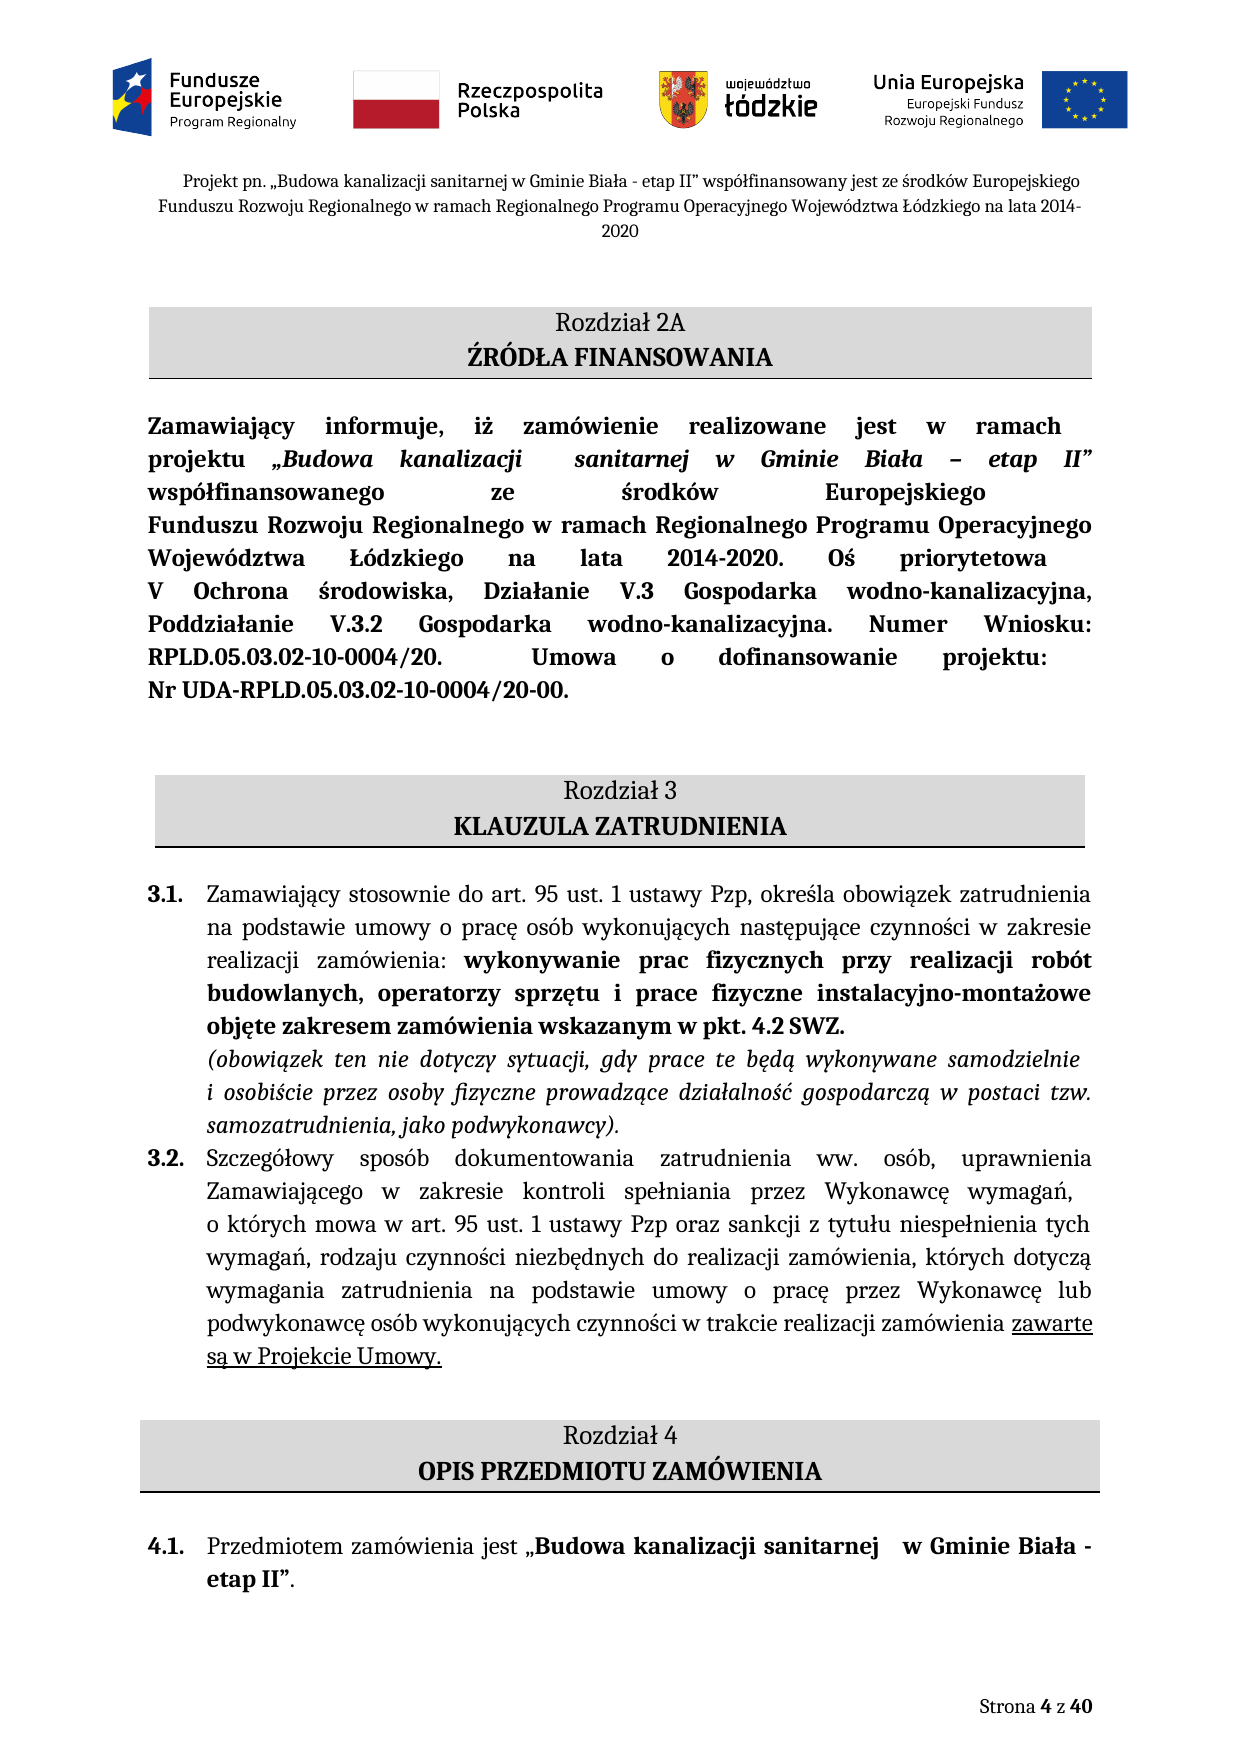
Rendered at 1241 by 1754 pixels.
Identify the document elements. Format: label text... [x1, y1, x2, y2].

picture [93, 38, 1147, 156]
list Szczegółowy sposób dokumentowania zatrudnienia ww. osób, uprawnienia Zamawiającego w zakresie kontroli spełniania przez Wykonawcę wymagań, o których mowa w art. 95 ust. 1 ustawy Pzp oraz sankcji z tytułu niespełnienia tych wymagań, rodzaju czynności niezbędnych do realizacji zamówienia, których dotyczą wymagania zatrudnienia na podstawie umowy o pracę przez Wykonawcę lub podwykonawcę osób wykonujących czynności w trakcie realizacji zamówienia zawarte są w Projekcie Umowy. [148, 1144, 1093, 1371]
list Zamawiający stosownie do art. 95 ust. 1 ustawy Pzp, określa obowiązek zatrudnienia na podstawie umowy o pracę osób wykonujących następujące czynności w zakresie realizacji zamówienia: wykonywanie prac fizycznych przy realizacji robót budowlanych, operatorzy sprzętu i prace fizyczne instalacyjno-montażowe objęte zakresem zamówienia wskazanym w pkt. 4.2 SWZ. [148, 879, 1093, 1040]
table_header Rozdział 4 OPIS PRZEDMIOTU ZAMÓWIENIA [140, 1420, 1100, 1491]
list Przedmiotem zamówienia jest „Budowa kanalizacji sanitarnej w Gminie Biała - etap II”. [148, 1532, 1093, 1593]
table_header Rozdział 3 KLAUZULA ZATRUDNIENIA [155, 775, 1085, 846]
text (obowiązek ten nie dotyczy sytuacji, gdy prace te będą wykonywane samodzielnie i osobiście przez osoby fizyczne prowadzące działalność gospodarczą w postaci tzw. samozatrudnienia, jako podwykonawcy). [207, 1045, 1093, 1139]
table_header Rozdział 2A ŹRÓDŁA FINANSOWANIA [149, 307, 1092, 378]
text Zamawiający informuje, iż zamówienie realizowane jest w ramach projektu „Budowa kanalizacji sanitarnej w Gminie Biała – etap II” współfinansowanego ze środków Europejskiego Funduszu Rozwoju Regionalnego w ramach Regionalnego Programu Operacyjnego Województwa Łódzkiego na lata 2014-2020. Oś priorytetowa V Ochrona środowiska, Działanie V.3 Gospodarka wodno-kanalizacyjna, Poddziałanie V.3.2 Gospodarka wodno-kanalizacyjna. Numer Wniosku: RPLD.05.03.02-10-0004/20. Umowa o dofinansowanie projektu: Nr UDA-RPLD.05.03.02-10-0004/20-00. [148, 412, 1093, 705]
